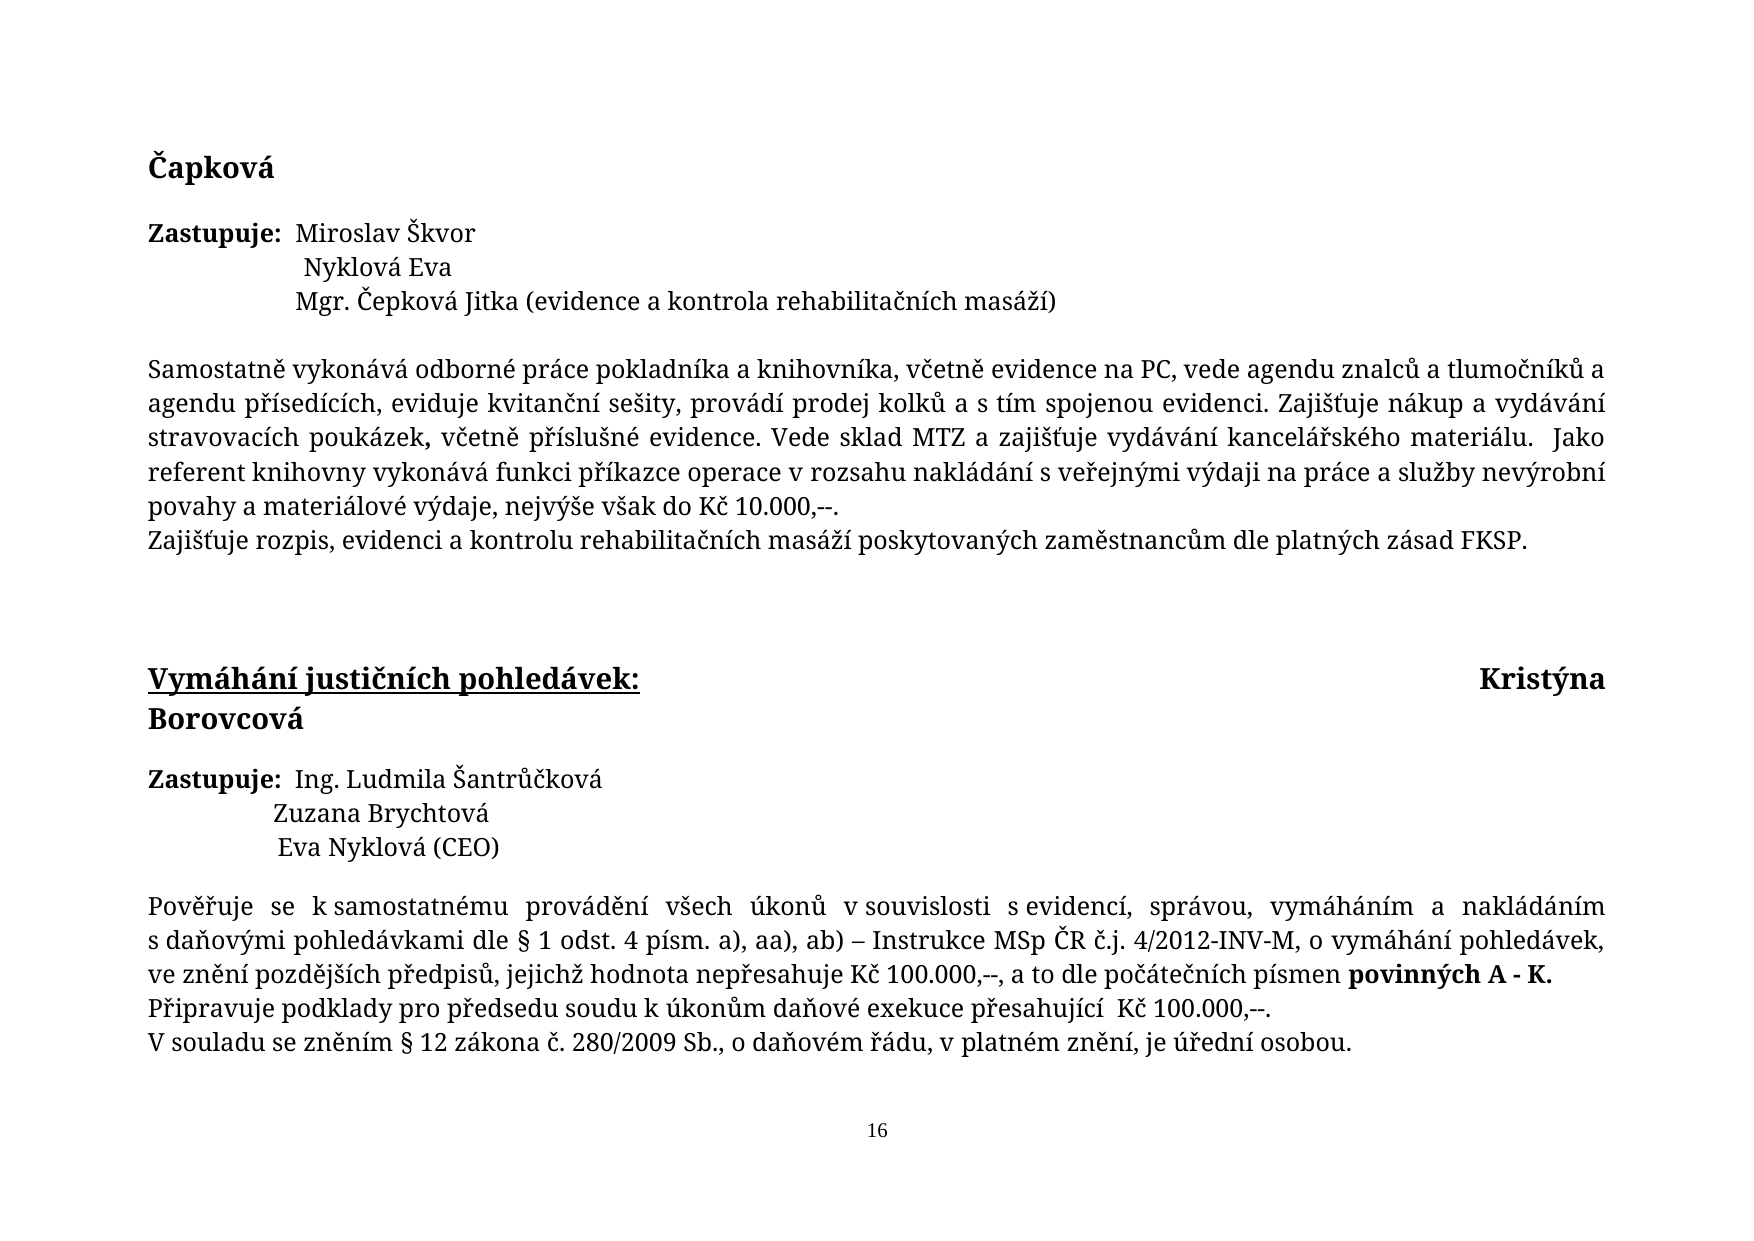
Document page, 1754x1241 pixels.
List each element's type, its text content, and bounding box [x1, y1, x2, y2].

text Pověřuje se k samostatnému provádění všech úkonů v souvislosti s evidencí, správou, vymáháním a nakládáním s daňovými pohledávkami dle § 1 odst. 4 písm. a), aa), ab) – Instrukce MSp ČR č.j. 4/2012-INV-M, o vymáhání pohledávek, ve znění pozdějších předpisů, jejichž hodnota nepřesahuje Kč 100.000,--, a to dle počátečních písmen povinných A - K. [148, 888, 1606, 990]
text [148, 148, 1606, 187]
text Vymáhání justičních pohledávek: Kristýna Borovcová [148, 658, 1606, 738]
text Nyklová Eva [148, 250, 1606, 284]
text Zastupuje: Ing. Ludmila Šantrůčková [148, 762, 1606, 796]
text Eva Nyklová (CEO) [148, 830, 1606, 864]
text Zastupuje: Miroslav Škvor [148, 216, 1606, 250]
text Připravuje podklady pro předsedu soudu k úkonům daňové exekuce přesahující Kč 100.000,--. [148, 990, 1606, 1024]
text Mgr. Čepková Jitka (evidence a kontrola rehabilitačních masáží) [148, 284, 1606, 318]
text Samostatně vykonává odborné práce pokladníka a knihovníka, včetně evidence na PC, vede agendu znalců a tlumočníků a agendu přísedících, eviduje kvitanční sešity, provádí prodej kolků a s tím spojenou evidenci. Zajišťuje nákup a vydávání stravovacích poukázek, včetně příslušné evidence. Vede sklad MTZ a zajišťuje vydávání kancelářského materiálu. Jako referent knihovny vykonává funkci příkazce operace v rozsahu nakládání s veřejnými výdaji na práce a služby nevýrobní povahy a materiálové výdaje, nejvýše však do Kč 10.000,--. [148, 352, 1606, 522]
text Zuzana Brychtová [148, 796, 1606, 830]
text Zajišťuje rozpis, evidenci a kontrolu rehabilitačních masáží poskytovaných zaměstnancům dle platných zásad FKSP. [148, 522, 1606, 556]
text V souladu se zněním § 12 zákona č. 280/2009 Sb., o daňovém řádu, v platném znění, je úřední osobou. [148, 1024, 1606, 1058]
